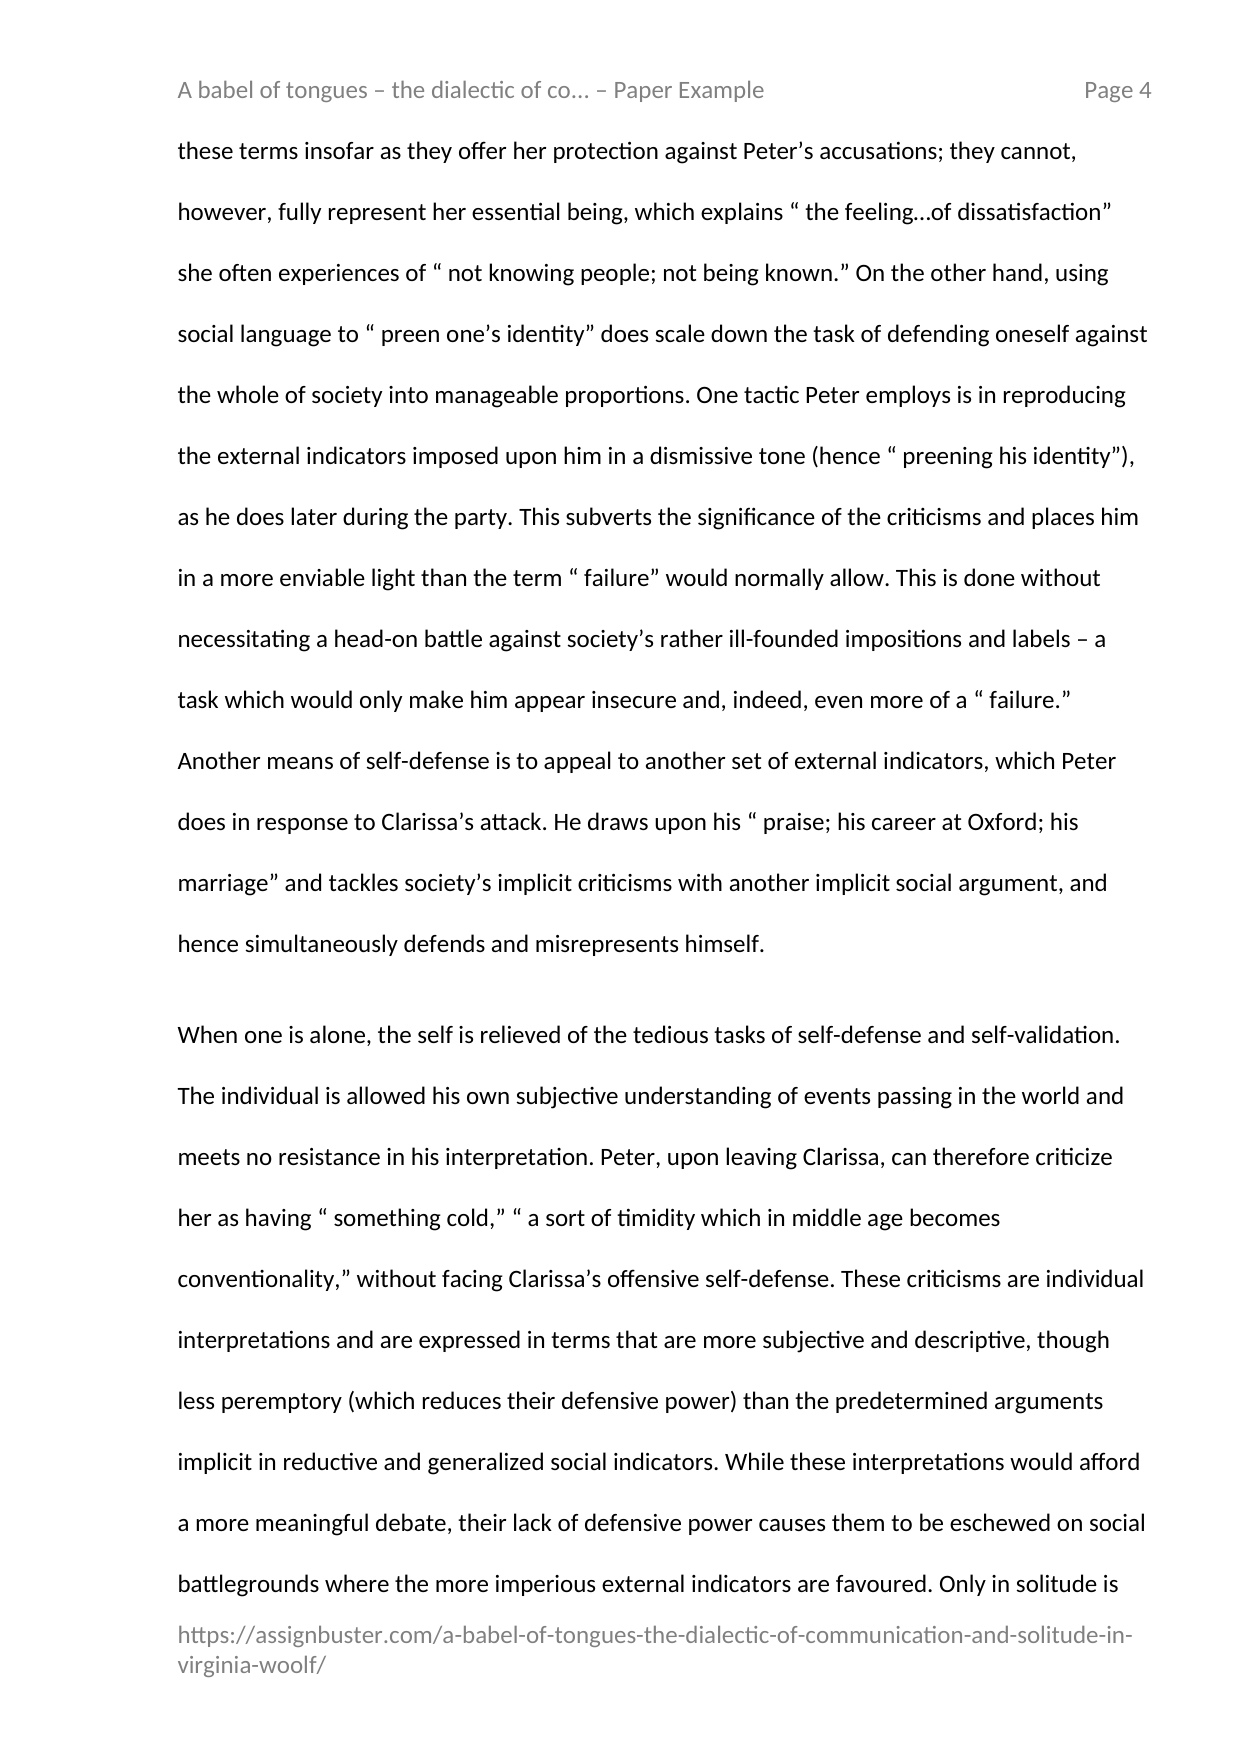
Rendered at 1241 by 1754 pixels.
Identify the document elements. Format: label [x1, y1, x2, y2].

text [177, 1019, 1152, 1599]
text [177, 135, 1152, 959]
